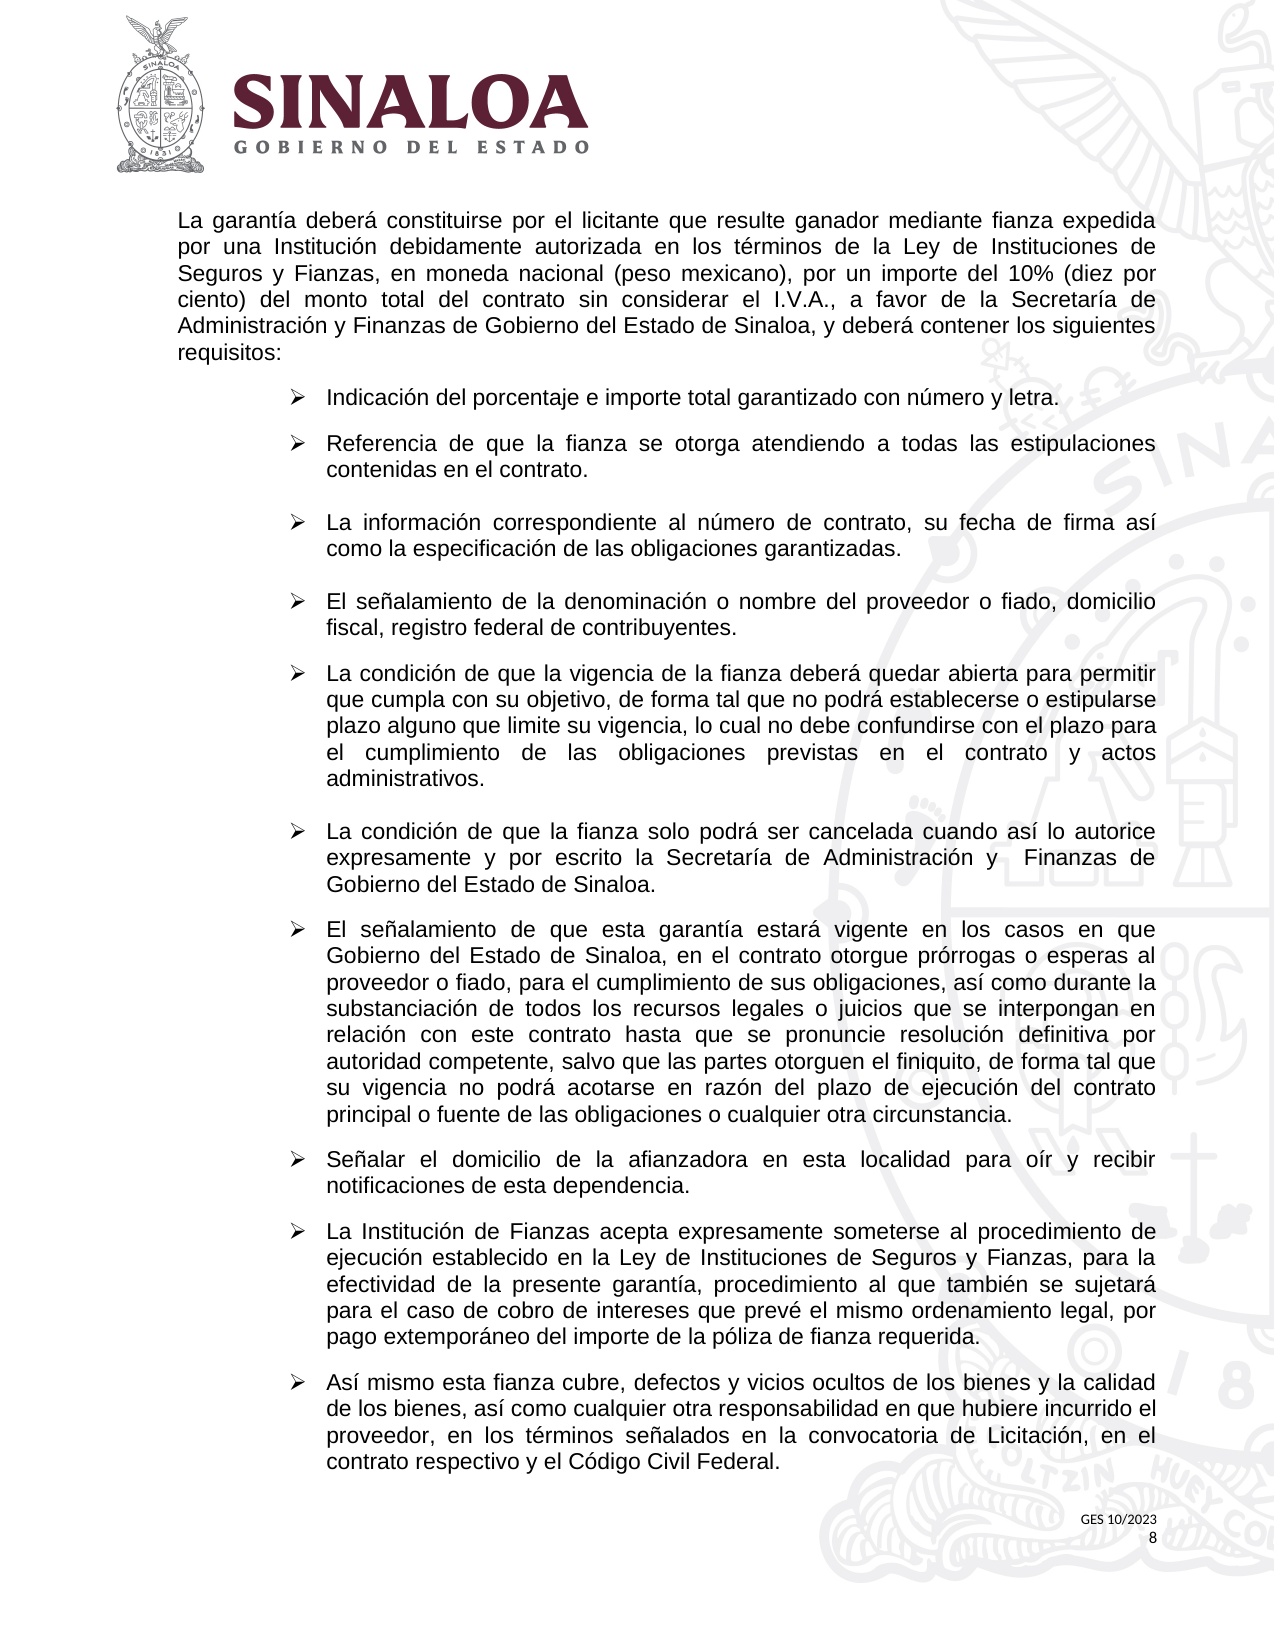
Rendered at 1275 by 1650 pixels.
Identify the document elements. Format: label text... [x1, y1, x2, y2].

list La condición de que la vigencia de la fianza deberá quedar abierta para permitir que cumpla con su objetivo, de forma tal que no podrá establecerse o estipularse plazo alguno que limite su vigencia, lo cual no debe confundirse con el plazo para el cumplimiento de las obligaciones previstas en el contrato y actos administrativos. [288, 660, 1157, 791]
list La condición de que la fianza solo podrá ser cancelada cuando así lo autorice expresamente y por escrito la Secretaría de Administración y Finanzas de Gobierno del Estado de Sinaloa. [288, 818, 1157, 897]
text La garantía deberá constituirse por el licitante que resulte ganador mediante fianza expedida por una Institución debidamente autorizada en los términos de la Ley de Instituciones de Seguros y Fianzas, en moneda nacional (peso mexicano), por un importe del 10% (diez por ciento) del monto total del contrato sin considerar el I.V.A., a favor de la Secretaría de Administración y Finanzas de Gobierno del Estado de Sinaloa, y deberá contener los siguientes requisitos: [177, 207, 1157, 365]
list El señalamiento de que esta garantía estará vigente en los casos en que Gobierno del Estado de Sinaloa, en el contrato otorgue prórrogas o esperas al proveedor o fiado, para el cumplimiento de sus obligaciones, así como durante la substanciación de todos los recursos legales o juicios que se interpongan en relación con este contrato hasta que se pronuncie resolución definitiva por autoridad competente, salvo que las partes otorguen el finiquito, de forma tal que su vigencia no podrá acotarse en razón del plazo de ejecución del contrato principal o fuente de las obligaciones o cualquier otra circunstancia. [288, 916, 1157, 1127]
list La Institución de Fianzas acepta expresamente someterse al procedimiento de ejecución establecido en la Ley de Instituciones de Seguros y Fianzas, para la efectividad de la presente garantía, procedimiento al que también se sujetará para el caso de cobro de intereses que prevé el mismo ordenamiento legal, por pago extemporáneo del importe de la póliza de fianza requerida. [288, 1218, 1157, 1350]
list La información correspondiente al número de contrato, su fecha de firma así como la especificación de las obligaciones garantizadas. [288, 509, 1157, 561]
list Indicación del porcentaje e importe total garantizado con número y letra. [288, 384, 1157, 411]
list Señalar el domicilio de la afianzadora en esta localidad para oír y recibir notificaciones de esta dependencia. [288, 1146, 1157, 1199]
list Así mismo esta fianza cubre, defectos y vicios ocultos de los bienes y la calidad de los bienes, así como cualquier otra responsabilidad en que hubiere incurrido el proveedor, en los términos señalados en la convocatoria de Licitación, en el contrato respectivo y el Código Civil Federal. [288, 1369, 1157, 1474]
list El señalamiento de la denominación o nombre del proveedor o fiado, domicilio fiscal, registro federal de contribuyentes. [288, 588, 1157, 641]
list Referencia de que la fianza se otorga atendiendo a todas las estipulaciones contenidas en el contrato. [288, 430, 1157, 482]
picture [0, 0, 1274, 1588]
